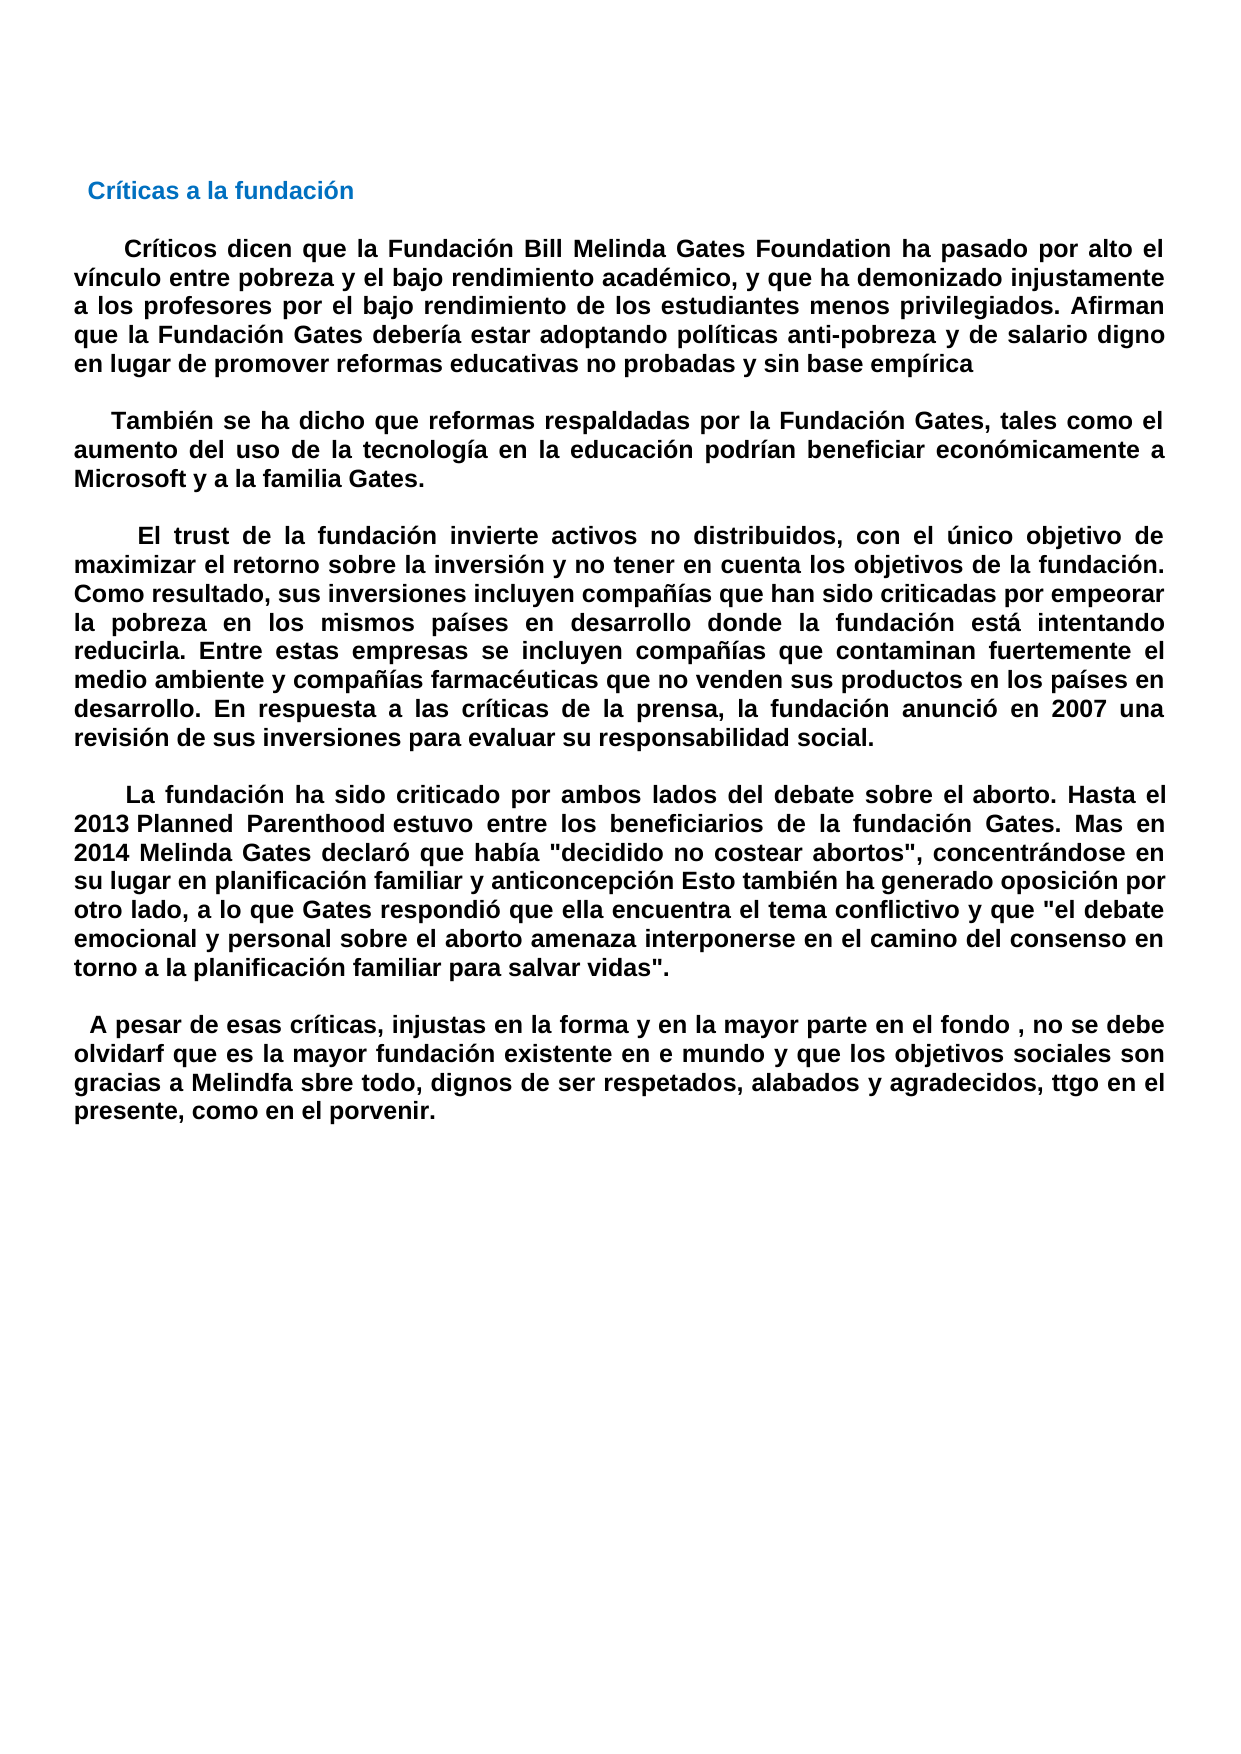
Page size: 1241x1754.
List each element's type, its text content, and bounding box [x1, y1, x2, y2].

text El trust de la fundación invierte activos no distribuidos, con el único objetivo de maximizar el retorno sobre la inversión y no tener en cuenta los objetivos de la fundación. Como resultado, sus inversiones incluyen compañías que han sido criticadas por empeorar la pobreza en los mismos países en desarrollo donde la fundación está intentando reducirla. Entre estas empresas se incluyen compañías que contaminan fuertemente el medio ambiente y compañías farmacéuticas que no venden sus productos en los países en desarrollo. En respuesta a las críticas de la prensa, la fundación anunció en 2007 una revisión de sus inversiones para evaluar su responsabilidad social. [74, 521, 1167, 751]
text Críticas a la fundación [74, 176, 1167, 205]
text Críticos dicen que la Fundación Bill Melinda Gates Foundation ha pasado por alto el vínculo entre pobreza y el bajo rendimiento académico, y que ha demonizado injustamente a los profesores por el bajo rendimiento de los estudiantes menos privilegiados. Afirman que la Fundación Gates debería estar adoptando políticas anti-pobreza y de salario digno en lugar de promover reformas educativas no probadas y sin base empírica [74, 234, 1167, 378]
text También se ha dicho que reformas respaldadas por la Fundación Gates, tales como el aumento del uso de la tecnología en la educación podrían beneficiar económicamente a Microsoft y a la familia Gates. [74, 406, 1167, 493]
text La fundación ha sido criticado por ambos lados del debate sobre el aborto.​ Hasta el 2013 Planned Parenthood estuvo entre los beneficiarios de la fundación Gates. Mas en 2014 Melinda Gates declaró que había "decidido no costear abortos", concentrándose en su lugar en planificación familiar y anticoncepción​ Esto también ha generado oposición por otro lado, a lo que Gates respondió que ella encuentra el tema conflictivo y que "el debate emocional y personal sobre el aborto amenaza interponerse en el camino del consenso en torno a la planificación familiar para salvar vidas".​ [74, 780, 1167, 981]
text A pesar de esas críticas, injustas en la forma y en la mayor parte en el fondo , no se debe olvidarf que es la mayor fundación existente en e mundo y que los objetivos sociales son gracias a Melindfa sbre todo, dignos de ser respetados, alabados y agradecidos, ttgo en el presente, como en el porvenir. [74, 1010, 1167, 1125]
